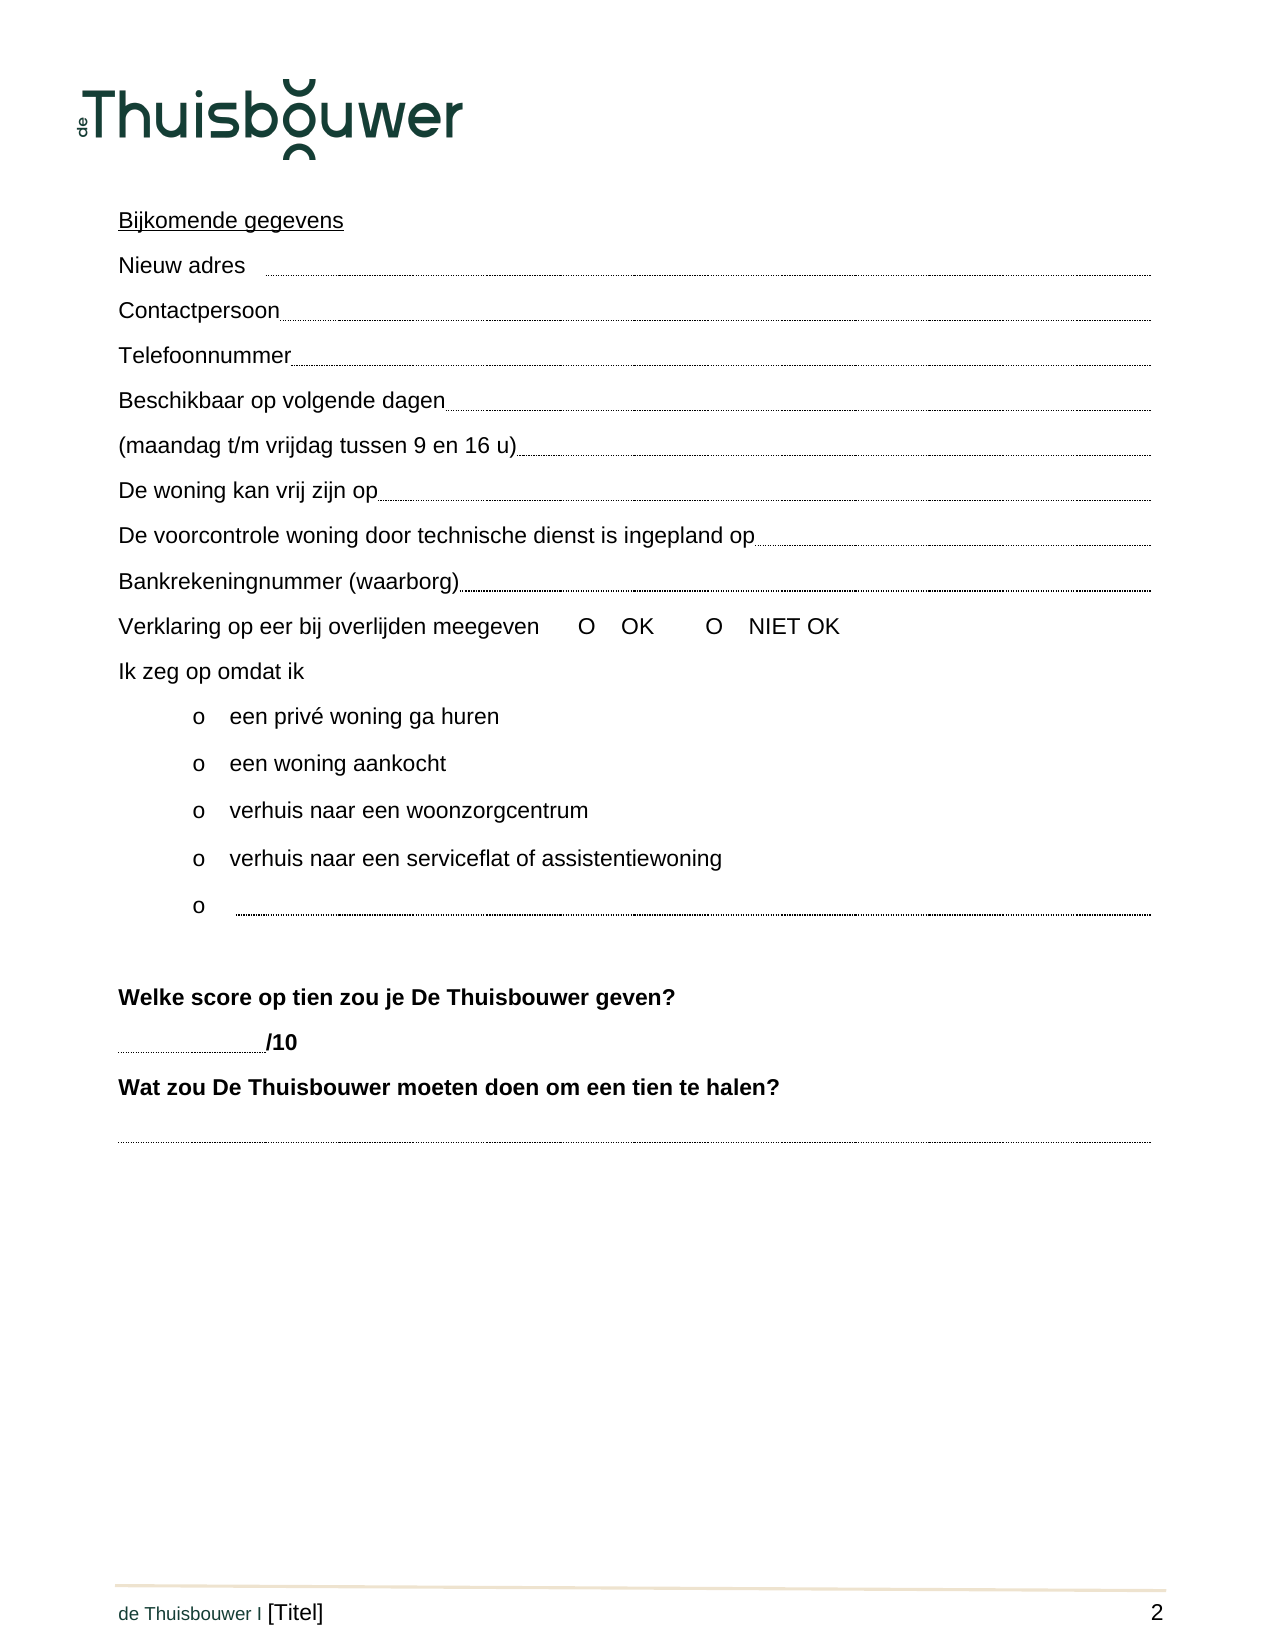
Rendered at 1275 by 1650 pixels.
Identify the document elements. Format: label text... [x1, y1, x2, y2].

text Beschikbaar op volgende dagen [118, 387, 1166, 413]
list verhuis naar een serviceflat of assistentiewoning [192, 844, 1166, 873]
text Telefoonnummer [118, 342, 1166, 368]
text /10 [118, 1029, 1166, 1055]
text (maandag t/m vrijdag tussen 9 en 16 u) [118, 432, 1166, 459]
text Bijkomende gegevens [118, 207, 1166, 233]
text Ik zeg op omdat ik [118, 658, 1166, 684]
list een woning aankocht [192, 750, 1166, 778]
text De woning kan vrij zijn op [118, 477, 1166, 504]
text Verklaring op eer bij overlijden meegeven O OK O NIET OK [118, 613, 1166, 639]
text Bankrekeningnummer (waarborg) [118, 568, 1166, 594]
text De voorcontrole woning door technische dienst is ingepland op [118, 522, 1166, 549]
list een privé woning ga huren [192, 703, 1166, 731]
text Nieuw adres [118, 252, 1166, 278]
picture [76, 79, 463, 160]
text Contactpersoon [118, 297, 1166, 323]
list verhuis naar een woonzorgcentrum [192, 797, 1166, 826]
text Wat zou De Thuisbouwer moeten doen om een tien te halen? [118, 1074, 1166, 1101]
text Welke score op tien zou je De Thuisbouwer geven? [118, 984, 1166, 1010]
